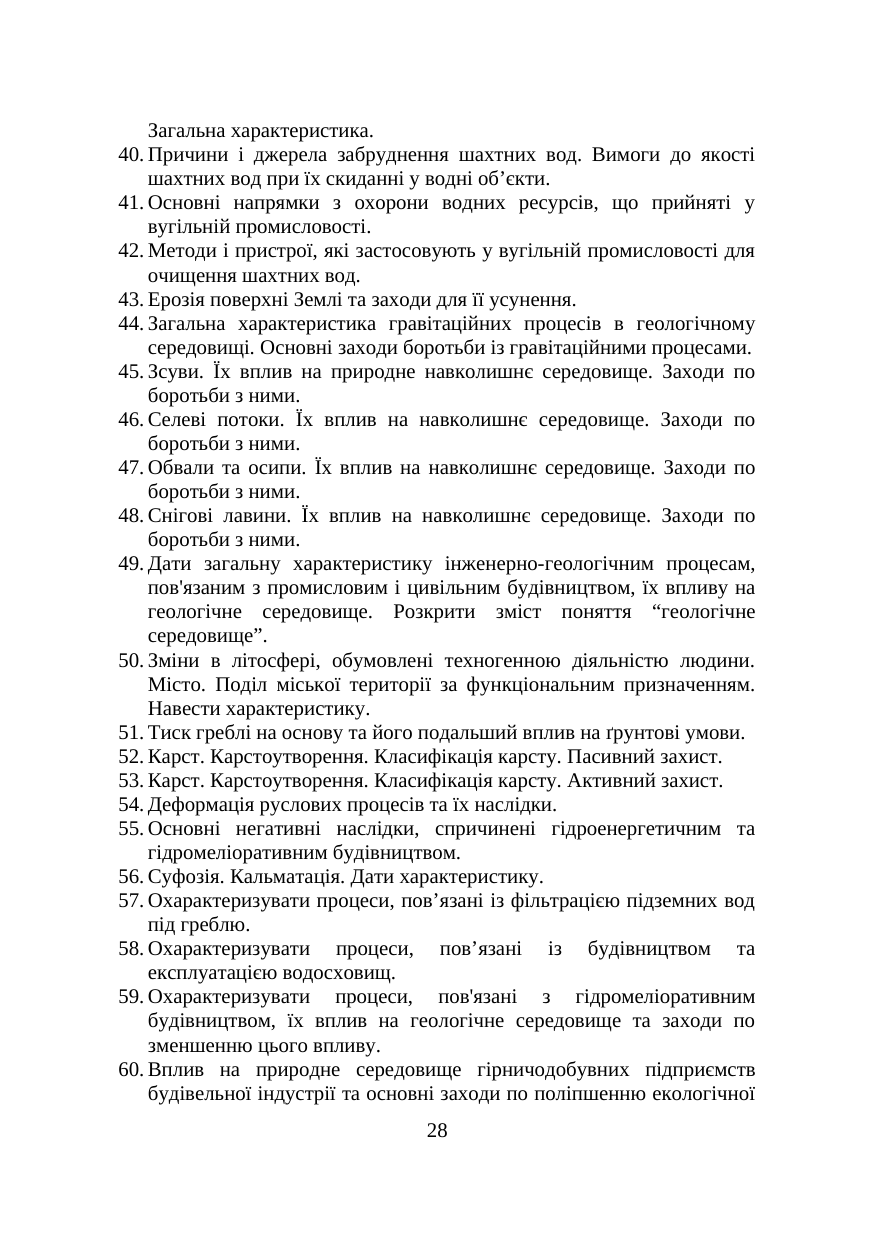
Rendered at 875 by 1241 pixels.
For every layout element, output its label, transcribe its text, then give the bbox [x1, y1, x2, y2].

list Селеві потоки. Їх вплив на навколишнє середовище. Заходи по боротьби з ними. [118, 407, 756, 455]
list Загальна характеристика гравітаційних процесів в геологічному середовищі. Основні заходи боротьби із гравітаційними процесами. [118, 311, 756, 359]
list Зміни в літосфері, обумовлені техногенною діяльністю людини. Місто. Поділ міської території за функціональним призначенням. Навести характеристику. [118, 647, 756, 720]
list Основні негативні наслідки, спричинені гідроенергетичним та гідромеліоративним будівництвом. [118, 816, 756, 864]
list Снігові лавини. Їх вплив на навколишнє середовище. Заходи по боротьби з ними. [118, 503, 756, 551]
list Причини і джерела забруднення шахтних вод. Вимоги до якості шахтних вод при їх скиданні у водні об’єкти. [118, 142, 756, 190]
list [118, 1057, 756, 1105]
list Ерозія поверхні Землі та заходи для її усунення. [118, 287, 756, 311]
list Тиск греблі на основу та його подальший вплив на ґрунтові умови. [118, 720, 756, 744]
list Дати загальну характеристику інженерно-геологічним процесам, пов'язаним з промисловим і цивільним будівництвом, їх впливу на геологічне середовище. Розкрити зміст поняття “геологічне середовище”. [118, 551, 756, 647]
list Обвали та осипи. Їх вплив на навколишнє середовище. Заходи по боротьби з ними. [118, 455, 756, 503]
list Основні напрямки з охорони водних ресурсів, що прийняті у вугільній промисловості. [118, 190, 756, 238]
list Охарактеризувати процеси, пов’язані із будівництвом та експлуатацією водосховищ. [118, 936, 756, 984]
list Деформація руслових процесів та їх наслідки. [118, 792, 756, 816]
list Охарактеризувати процеси, пов'язані з гідромеліоративним будівництвом, їх вплив на геологічне середовище та заходи по зменшенню цього впливу. [118, 984, 756, 1057]
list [118, 118, 756, 142]
list Методи і пристрої, які застосовують у вугільній промисловості для очищення шахтних вод. [118, 238, 756, 287]
list Карст. Карстоутворення. Класифікація карсту. Пасивний захист. [118, 744, 756, 768]
list Зсуви. Їх вплив на природне навколишнє середовище. Заходи по боротьби з ними. [118, 359, 756, 407]
list Суфозія. Кальматація. Дати характеристику. [118, 864, 756, 888]
list Карст. Карстоутворення. Класифікація карсту. Активний захист. [118, 768, 756, 792]
list Охарактеризувати процеси, пов’язані із фільтрацією підземних вод під греблю. [118, 888, 756, 936]
